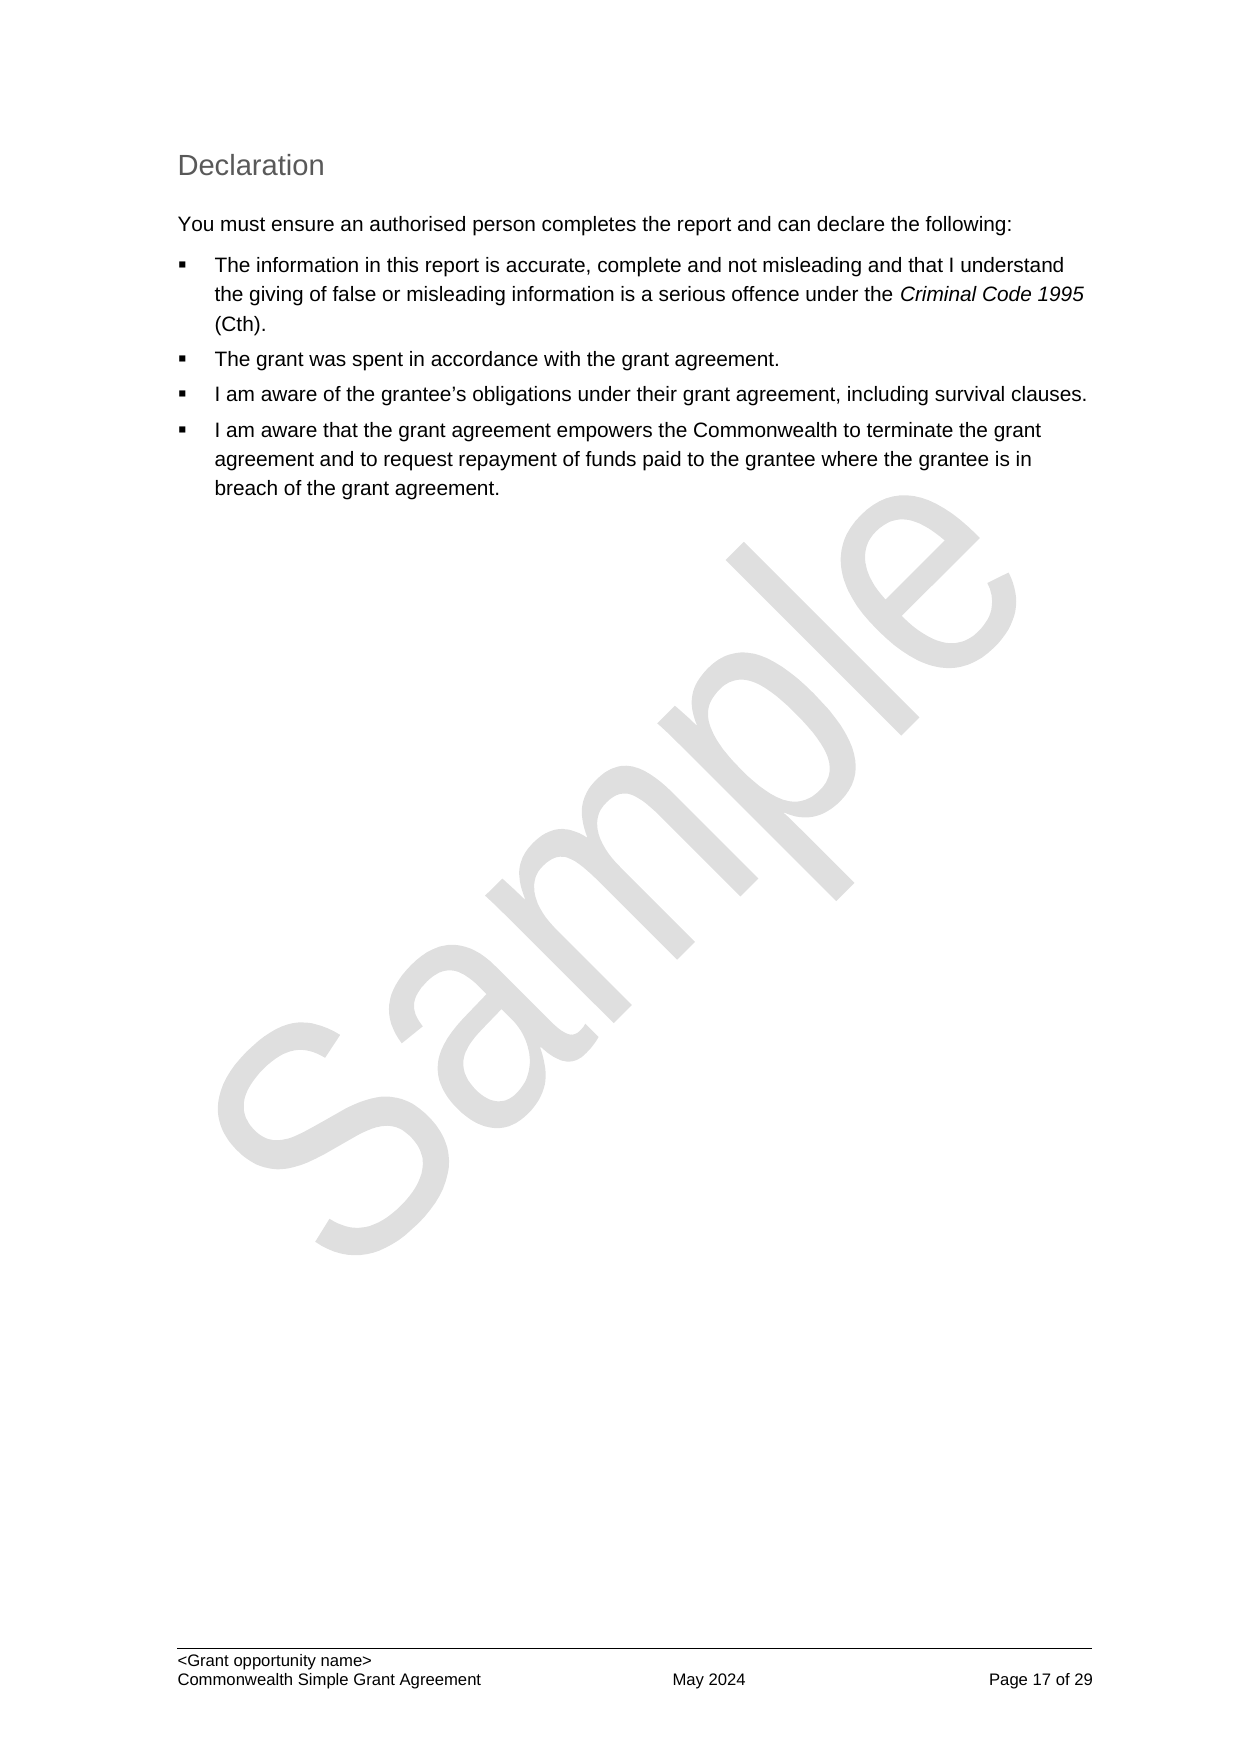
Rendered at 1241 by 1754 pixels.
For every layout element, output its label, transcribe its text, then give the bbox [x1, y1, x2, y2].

list I am aware of the grantee’s obligations under their grant agreement, including survival clauses. [177, 377, 1092, 406]
list The information in this report is accurate, complete and not misleading and that I understand the giving of false or misleading information is a serious offence under the Criminal Code 1995 (Cth). [177, 248, 1092, 335]
subtitle Declaration [177, 148, 1092, 181]
text You must ensure an authorised person completes the report and can declare the following: [177, 206, 1092, 235]
list I am aware that the grant agreement empowers the Commonwealth to terminate the grant agreement and to request repayment of funds paid to the grantee where the grantee is in breach of the grant agreement. [177, 412, 1092, 500]
list The grant was spent in accordance with the grant agreement. [177, 342, 1092, 371]
